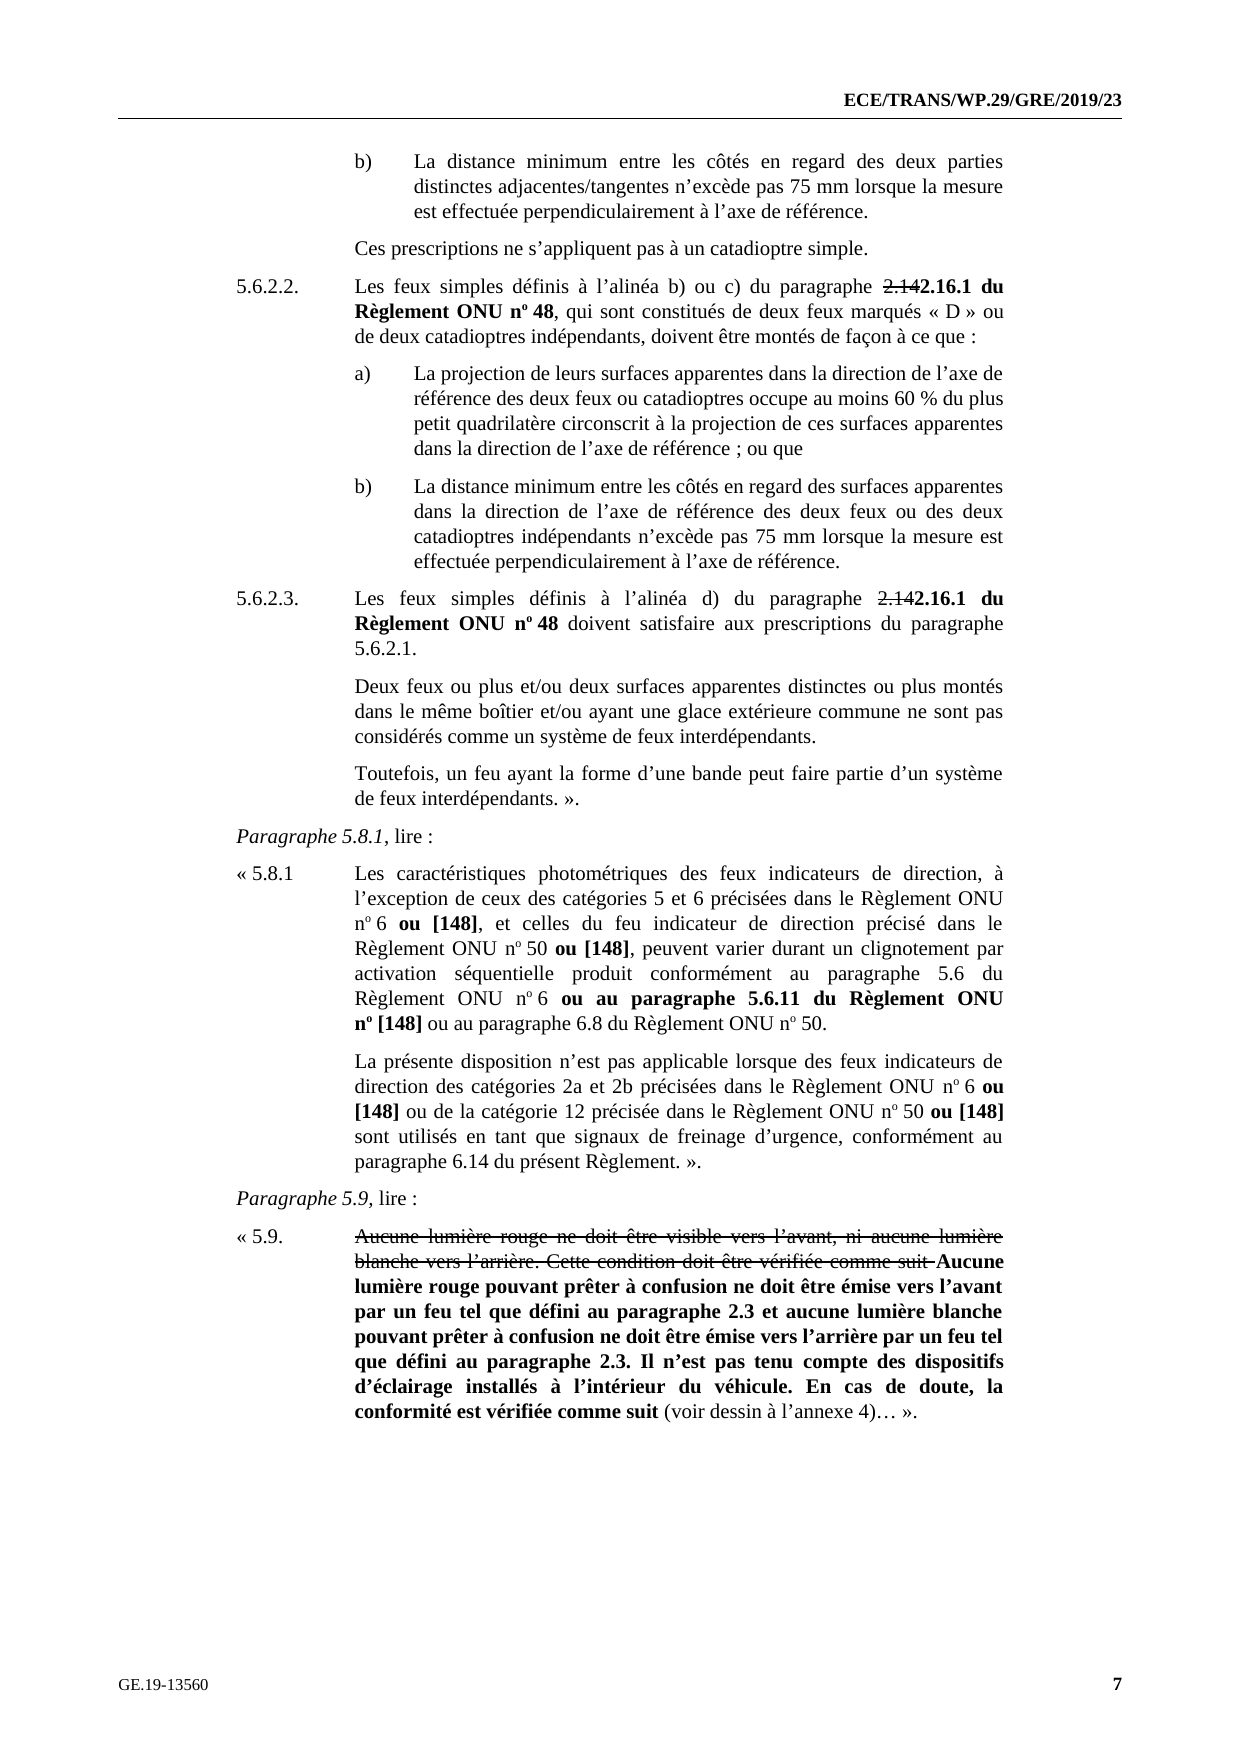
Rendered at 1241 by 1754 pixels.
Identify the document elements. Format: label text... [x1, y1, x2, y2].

text 5.6.2.3. Les feux simples définis à l’alinéa d) du paragraphe 2.142.16.1 du Règlement ONU no 48 doivent satisfaire aux prescriptions du paragraphe 5.6.2.1. [236, 585, 1004, 660]
text Ces prescriptions ne s’appliquent pas à un catadioptre simple. [354, 235, 1004, 260]
text Deux feux ou plus et/ou deux surfaces apparentes distinctes ou plus montés dans le même boîtier et/ou ayant une glace extérieure commune ne sont pas considérés comme un système de feux interdépendants. [354, 673, 1004, 748]
text b) La distance minimum entre les côtés en regard des surfaces apparentes dans la direction de l’axe de référence des deux feux ou des deux catadioptres indépendants n’excède pas 75 mm lorsque la mesure est effectuée perpendiculairement à l’axe de référence. [354, 473, 1004, 573]
text Paragraphe 5.8.1, lire : [236, 823, 1004, 848]
text b) La distance minimum entre les côtés en regard des deux parties distinctes adjacentes/tangentes n’excède pas 75 mm lorsque la mesure est effectuée perpendiculairement à l’axe de référence. [354, 148, 1004, 223]
text « 5.8.1 Les caractéristiques photométriques des feux indicateurs de direction, à l’exception de ceux des catégories 5 et 6 précisées dans le Règlement ONU no 6 ou [148], et celles du feu indicateur de direction précisé dans le Règlement ONU no 50 ou [148], peuvent varier durant un clignotement par activation séquentielle produit conformément au paragraphe 5.6 du Règlement ONU no 6 ou au paragraphe 5.6.11 du Règlement ONU no [148] ou au paragraphe 6.8 du Règlement ONU no 50. [236, 860, 1004, 1035]
text 5.6.2.2. Les feux simples définis à l’alinéa b) ou c) du paragraphe 2.142.16.1 du Règlement ONU no 48, qui sont constitués de deux feux marqués « D » ou de deux catadioptres indépendants, doivent être montés de façon à ce que : [236, 273, 1004, 348]
text Paragraphe 5.9, lire : [236, 1185, 1004, 1210]
text a) La projection de leurs surfaces apparentes dans la direction de l’axe de référence des deux feux ou catadioptres occupe au moins 60 % du plus petit quadrilatère circonscrit à la projection de ces surfaces apparentes dans la direction de l’axe de référence ; ou que [354, 360, 1004, 460]
text Toutefois, un feu ayant la forme d’une bande peut faire partie d’un système de feux interdépendants. ». [354, 760, 1004, 810]
text « 5.9. Aucune lumière rouge ne doit être visible vers l’avant, ni aucune lumière blanche vers l’arrière. Cette condition doit être vérifiée comme suit Aucune lumière rouge pouvant prêter à confusion ne doit être émise vers l’avant par un feu tel que défini au paragraphe 2.3 et aucune lumière blanche pouvant prêter à confusion ne doit être émise vers l’arrière par un feu tel que défini au paragraphe 2.3. Il n’est pas tenu compte des dispositifs d’éclairage installés à l’intérieur du véhicule. En cas de doute, la conformité est vérifiée comme suit (voir dessin à l’annexe 4)… ». [236, 1223, 1004, 1423]
text La présente disposition n’est pas applicable lorsque des feux indicateurs de direction des catégories 2a et 2b précisées dans le Règlement ONU no 6 ou [148] ou de la catégorie 12 précisée dans le Règlement ONU no 50 ou [148] sont utilisés en tant que signaux de freinage d’urgence, conformément au paragraphe 6.14 du présent Règlement. ». [354, 1048, 1004, 1173]
